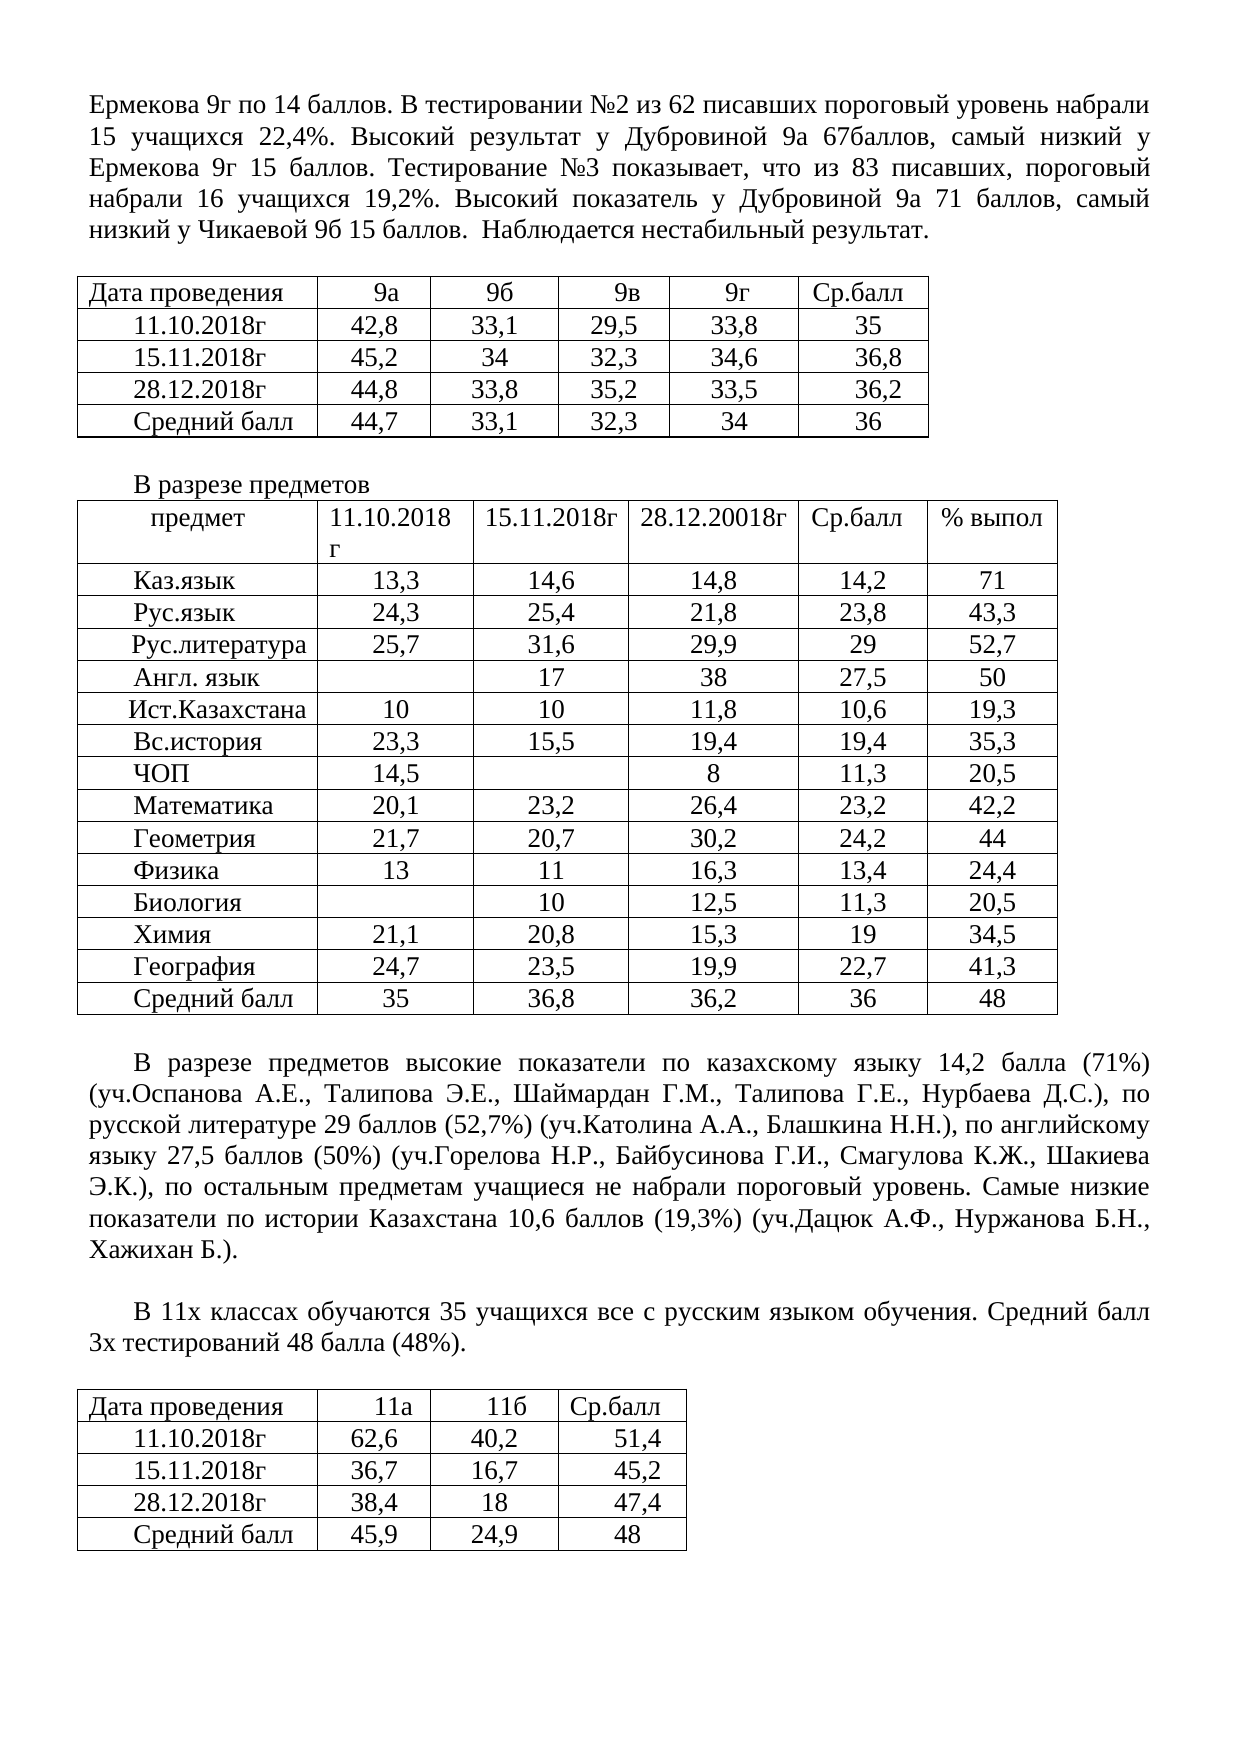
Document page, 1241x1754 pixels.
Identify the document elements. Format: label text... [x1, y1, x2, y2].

table_cell 15,3 [629, 918, 798, 949]
table_cell ЧОП [78, 757, 317, 788]
table_cell 14,8 [629, 564, 798, 595]
table_cell 20,8 [474, 918, 628, 949]
table_header 15.11.2018г [474, 501, 628, 563]
table_cell 35 [799, 309, 928, 340]
table_cell Рус.литература [78, 629, 317, 660]
table_cell 32,3 [559, 405, 669, 436]
table_cell 19 [799, 918, 927, 949]
table_cell 10 [474, 693, 628, 724]
table_cell Геометрия [78, 822, 317, 853]
table_cell 19,4 [799, 725, 927, 756]
table_cell 19,3 [928, 693, 1057, 724]
table_header предмет [78, 501, 317, 563]
table_cell 47,4 [559, 1486, 686, 1517]
table_cell Средний балл [78, 1518, 317, 1549]
table_header 28.12.20018г [629, 501, 798, 563]
table_cell [318, 886, 473, 917]
table_cell 36 [799, 405, 928, 436]
table_header Дата проведения [78, 277, 317, 308]
table_cell 23,3 [318, 725, 473, 756]
table_cell 36 [799, 983, 927, 1014]
table_cell 16,7 [431, 1454, 558, 1485]
table_cell 71 [928, 564, 1057, 595]
table_cell 62,6 [318, 1422, 430, 1453]
table_header % выпол [928, 501, 1057, 563]
table_cell 12,5 [629, 886, 798, 917]
table_cell 13,3 [318, 564, 473, 595]
table_cell 30,2 [629, 822, 798, 853]
table_cell 20,5 [928, 757, 1057, 788]
table_cell 13 [318, 854, 473, 885]
table_cell 40,2 [431, 1422, 558, 1453]
table_cell 34 [670, 405, 798, 436]
table_cell 29,5 [559, 309, 669, 340]
table_cell 11,3 [799, 886, 927, 917]
table_cell География [78, 950, 317, 982]
table_cell 11,3 [799, 757, 927, 788]
table_cell Средний балл [78, 983, 317, 1014]
table_cell 36,7 [318, 1454, 430, 1485]
table_cell 13,4 [799, 854, 927, 885]
table_cell 11.10.2018г [78, 1422, 317, 1453]
table_cell 33,8 [431, 373, 558, 404]
table_cell 17 [474, 661, 628, 692]
table_cell 48 [559, 1518, 686, 1549]
table_cell 15.11.2018г [78, 1454, 317, 1485]
table_cell 33,1 [431, 405, 558, 436]
table_header 9в [559, 277, 669, 308]
table_cell 21,7 [318, 822, 473, 853]
table_cell 23,2 [474, 790, 628, 821]
table_cell 8 [629, 757, 798, 788]
table_header Дата проведения [78, 1390, 317, 1421]
table_cell 44,8 [318, 373, 430, 404]
table_cell 31,6 [474, 629, 628, 660]
table_cell 52,7 [928, 629, 1057, 660]
table_cell 16,3 [629, 854, 798, 885]
table_cell 44 [928, 822, 1057, 853]
table_header 11.10.2018г [318, 501, 473, 563]
table_cell 20,7 [474, 822, 628, 853]
table_cell 10 [474, 886, 628, 917]
table_cell 25,7 [318, 629, 473, 660]
table_cell 23,5 [474, 950, 628, 982]
table_cell 38,4 [318, 1486, 430, 1517]
table_cell 34,5 [928, 918, 1057, 949]
table_cell 11,8 [629, 693, 798, 724]
table_cell 28.12.2018г [78, 1486, 317, 1517]
table_cell 14,2 [799, 564, 927, 595]
table_header 9а [318, 277, 430, 308]
table_cell 36,8 [474, 983, 628, 1014]
table_cell 18 [431, 1486, 558, 1517]
table_header Ср.балл [799, 277, 928, 308]
table_cell Математика [78, 790, 317, 821]
table_header Ср.балл [559, 1390, 686, 1421]
table_cell 34,6 [670, 341, 798, 372]
table_cell 11.10.2018г [78, 309, 317, 340]
text В разрезе предметов [89, 469, 1152, 500]
table_cell 19,9 [629, 950, 798, 982]
table_cell 24,3 [318, 596, 473, 627]
table_cell 21,8 [629, 596, 798, 627]
table_cell 15,5 [474, 725, 628, 756]
table_cell 24,2 [799, 822, 927, 853]
table_cell 33,5 [670, 373, 798, 404]
table_cell 36,2 [629, 983, 798, 1014]
table_cell 42,2 [928, 790, 1057, 821]
table_cell 33,1 [431, 309, 558, 340]
table_cell 10 [318, 693, 473, 724]
table_header 11а [318, 1390, 430, 1421]
table_cell [474, 757, 628, 788]
table_cell Химия [78, 918, 317, 949]
table_cell 27,5 [799, 661, 927, 692]
table_cell 28.12.2018г [78, 373, 317, 404]
table_cell 29,9 [629, 629, 798, 660]
table_cell 36,2 [799, 373, 928, 404]
table_cell 23,8 [799, 596, 927, 627]
table_header 9г [670, 277, 798, 308]
table_cell 20,1 [318, 790, 473, 821]
table_cell 20,5 [928, 886, 1057, 917]
table_cell 14,5 [318, 757, 473, 788]
table_cell 41,3 [928, 950, 1057, 982]
table_cell Вс.история [78, 725, 317, 756]
table_cell 45,2 [318, 341, 430, 372]
table_cell [318, 661, 473, 692]
table_cell 44,7 [318, 405, 430, 436]
table_cell 19,4 [629, 725, 798, 756]
table_cell 21,1 [318, 918, 473, 949]
table_header 9б [431, 277, 558, 308]
table_cell 14,6 [474, 564, 628, 595]
table_cell 22,7 [799, 950, 927, 982]
table_cell Ист.Казахстана [78, 693, 317, 724]
table_cell 25,4 [474, 596, 628, 627]
table_cell 50 [928, 661, 1057, 692]
table_cell 26,4 [629, 790, 798, 821]
table_cell Каз.язык [78, 564, 317, 595]
table_cell 32,3 [559, 341, 669, 372]
table_cell 33,8 [670, 309, 798, 340]
table_header Ср.балл [799, 501, 927, 563]
table_cell Англ. язык [78, 661, 317, 692]
table_cell 45,2 [559, 1454, 686, 1485]
table_cell 48 [928, 983, 1057, 1014]
table_cell Средний балл [78, 405, 317, 436]
table_header 11б [431, 1390, 558, 1421]
table_cell 51,4 [559, 1422, 686, 1453]
table_cell 35,2 [559, 373, 669, 404]
table_cell 42,8 [318, 309, 430, 340]
table_cell 45,9 [318, 1518, 430, 1549]
table_cell 35,3 [928, 725, 1057, 756]
table_cell 35 [318, 983, 473, 1014]
table_cell 10,6 [799, 693, 927, 724]
table_cell Физика [78, 854, 317, 885]
table_cell 24,4 [928, 854, 1057, 885]
table_cell 11 [474, 854, 628, 885]
table_cell 34 [431, 341, 558, 372]
table_cell 15.11.2018г [78, 341, 317, 372]
table_cell 23,2 [799, 790, 927, 821]
table_cell Биология [78, 886, 317, 917]
table_cell 24,7 [318, 950, 473, 982]
table_cell 43,3 [928, 596, 1057, 627]
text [89, 89, 1152, 244]
table_cell Рус.язык [78, 596, 317, 627]
table_cell 38 [629, 661, 798, 692]
table_cell 36,8 [799, 341, 928, 372]
table_cell 24,9 [431, 1518, 558, 1549]
text В 11х классах обучаются 35 учащихся все с русским языком обучения. Средний балл 3х тестирований 48 балла (48%). [89, 1295, 1152, 1357]
text В разрезе предметов высокие показатели по казахскому языку 14,2 балла (71%) (уч.Оспанова А.Е., Талипова Э.Е., Шаймардан Г.М., Талипова Г.Е., Нурбаева Д.С.), по русской литературе 29 баллов (52,7%) (уч.Католина А.А., Блашкина Н.Н.), по английскому языку 27,5 баллов (50%) (уч.Горелова Н.Р., Байбусинова Г.И., Смагулова К.Ж., Шакиева Э.К.), по остальным предметам учащиеся не набрали пороговый уровень. Самые низкие показатели по истории Казахстана 10,6 баллов (19,3%) (уч.Дацюк А.Ф., Нуржанова Б.Н., Хажихан Б.). [89, 1046, 1152, 1264]
table_cell 29 [799, 629, 927, 660]
